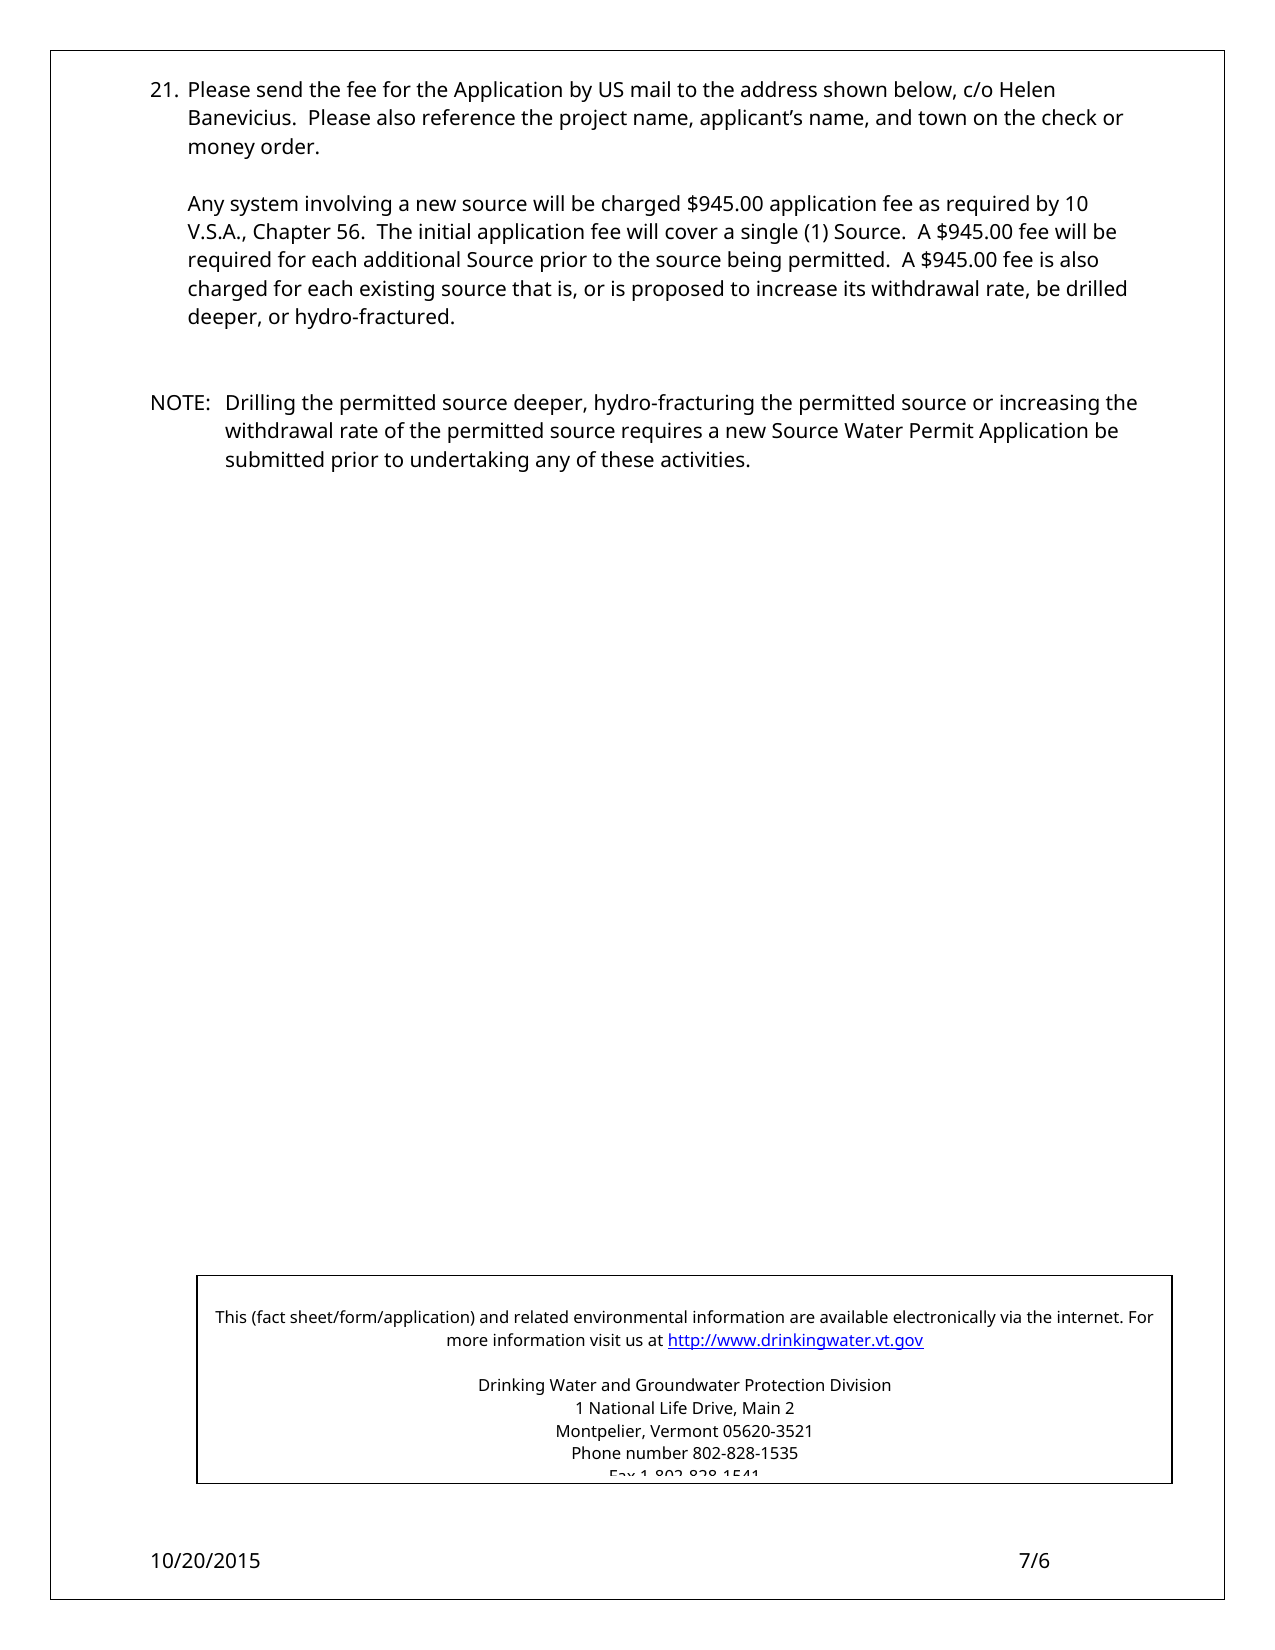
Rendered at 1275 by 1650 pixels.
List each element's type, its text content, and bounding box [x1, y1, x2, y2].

text NOTE: Drilling the permitted source deeper, hydro-fracturing the permitted source or increasing the withdrawal rate of the permitted source requires a new Source Water Permit Application be submitted prior to undertaking any of these activities. [150, 388, 1140, 473]
list Please send the fee for the Application by US mail to the address shown below, c/o Helen Banevicius. Please also reference the project name, applicant’s name, and town on the check or money order. [150, 75, 1140, 160]
text Any system involving a new source will be charged $945.00 application fee as required by 10 V.S.A., Chapter 56. The initial application fee will cover a single (1) Source. A $945.00 fee will be required for each additional Source prior to the source being permitted. A $945.00 fee is also charged for each existing source that is, or is proposed to increase its withdrawal rate, be drilled deeper, or hydro-fractured. [187, 189, 1140, 331]
